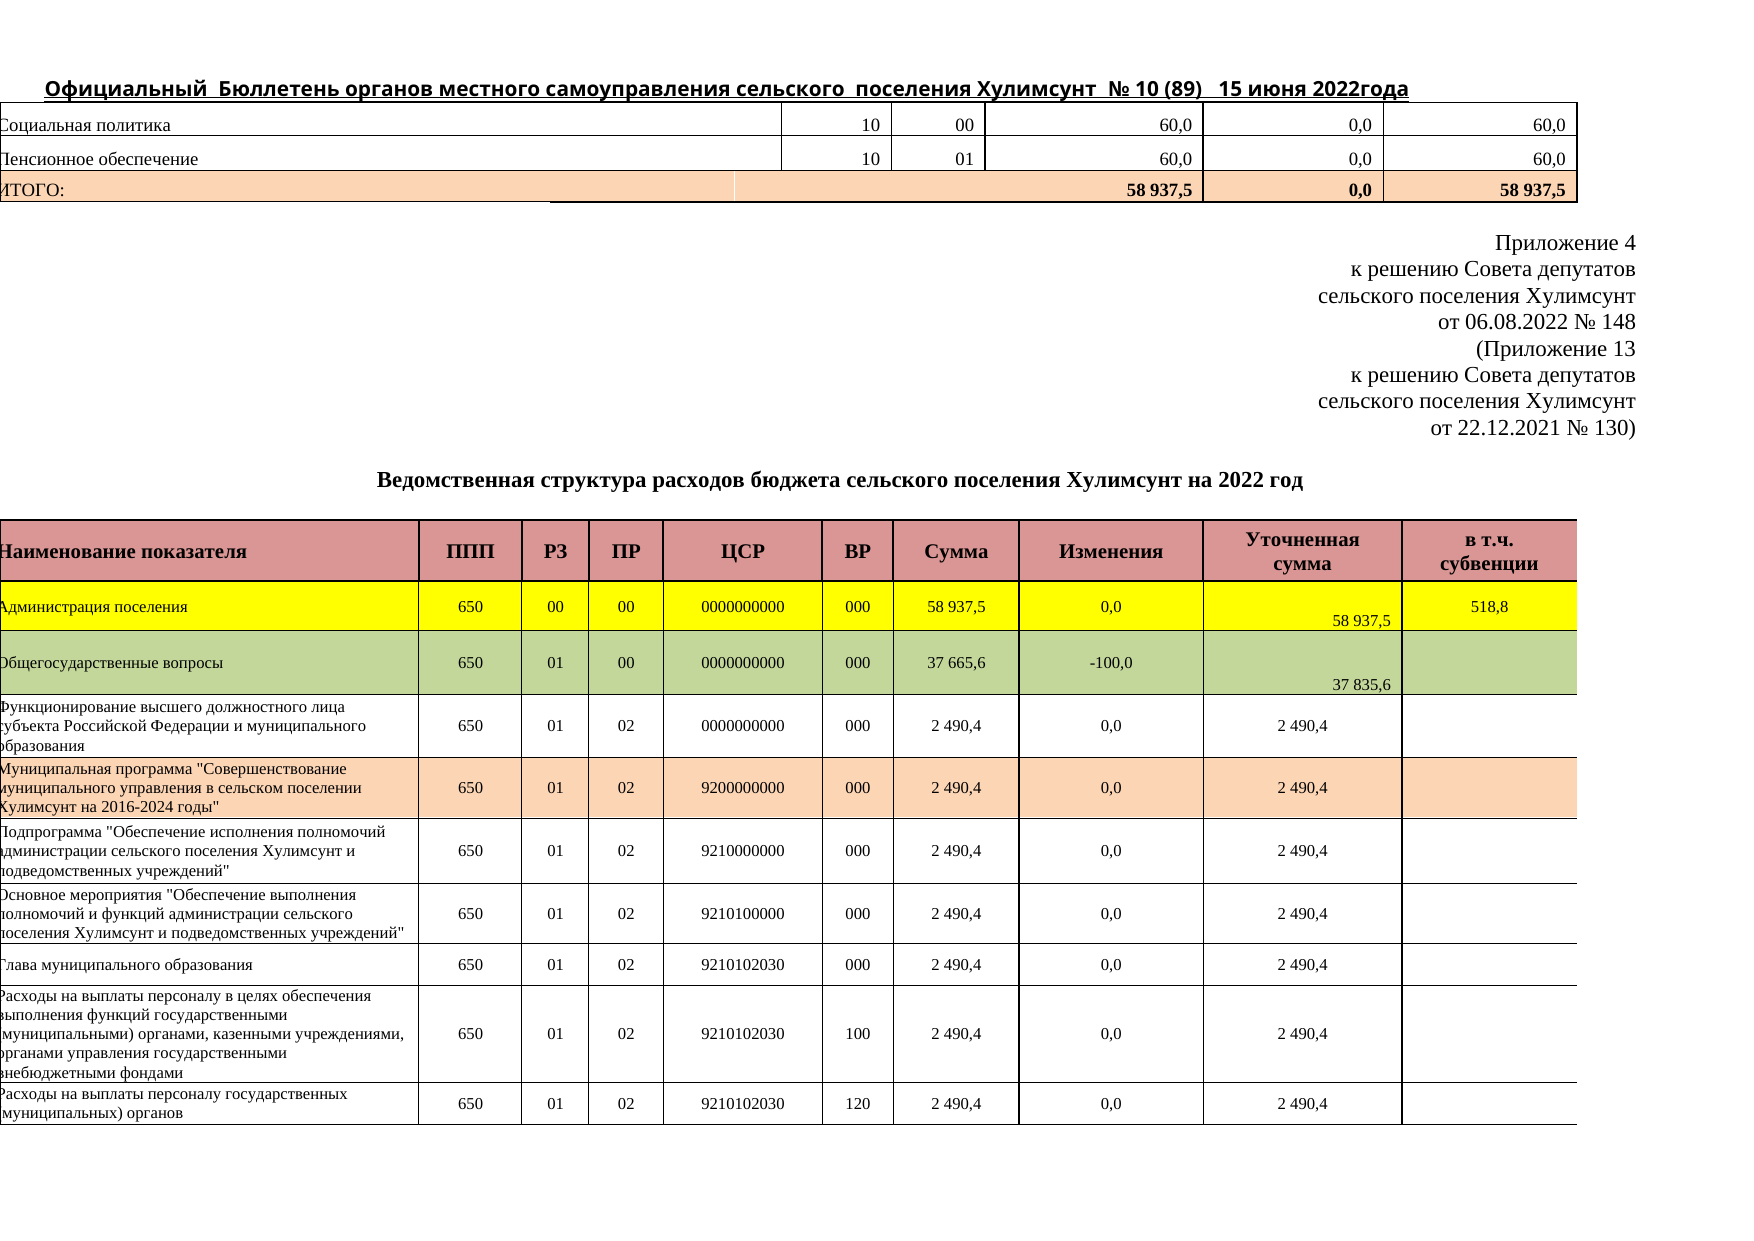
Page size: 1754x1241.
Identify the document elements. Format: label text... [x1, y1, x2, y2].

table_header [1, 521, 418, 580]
text сельского поселения Хулимсунт [44, 282, 1636, 308]
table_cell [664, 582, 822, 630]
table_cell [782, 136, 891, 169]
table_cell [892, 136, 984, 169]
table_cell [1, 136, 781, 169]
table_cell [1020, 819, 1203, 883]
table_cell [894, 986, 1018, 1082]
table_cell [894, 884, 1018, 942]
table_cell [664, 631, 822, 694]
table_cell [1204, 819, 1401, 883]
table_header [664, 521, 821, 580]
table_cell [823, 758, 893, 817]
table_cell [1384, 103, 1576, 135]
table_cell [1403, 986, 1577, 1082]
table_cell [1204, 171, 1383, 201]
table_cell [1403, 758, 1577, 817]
text Приложение 4 [44, 229, 1636, 256]
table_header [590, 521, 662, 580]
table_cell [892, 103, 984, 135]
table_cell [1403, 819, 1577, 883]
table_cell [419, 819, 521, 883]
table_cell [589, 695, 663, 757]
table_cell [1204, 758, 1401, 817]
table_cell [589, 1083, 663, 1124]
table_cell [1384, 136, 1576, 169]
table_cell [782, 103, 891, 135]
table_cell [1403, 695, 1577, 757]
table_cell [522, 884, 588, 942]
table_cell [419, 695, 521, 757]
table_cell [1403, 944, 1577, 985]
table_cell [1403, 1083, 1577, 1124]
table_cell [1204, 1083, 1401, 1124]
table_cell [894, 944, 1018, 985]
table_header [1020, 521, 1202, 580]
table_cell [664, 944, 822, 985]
text сельского поселения Хулимсунт [44, 387, 1636, 414]
text Ведомственная структура расходов бюджета сельского поселения Хулимсунт на 2022 год [44, 466, 1636, 493]
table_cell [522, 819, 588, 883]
text от 22.12.2021 № 130) [44, 414, 1636, 440]
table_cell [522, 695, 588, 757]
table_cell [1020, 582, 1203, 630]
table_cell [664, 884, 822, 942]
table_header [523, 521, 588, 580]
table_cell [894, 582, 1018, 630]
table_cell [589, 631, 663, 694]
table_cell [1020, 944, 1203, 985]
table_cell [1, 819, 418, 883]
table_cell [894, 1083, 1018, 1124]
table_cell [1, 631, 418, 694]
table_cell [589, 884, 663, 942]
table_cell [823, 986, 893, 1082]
text к решению Совета депутатов [44, 361, 1636, 387]
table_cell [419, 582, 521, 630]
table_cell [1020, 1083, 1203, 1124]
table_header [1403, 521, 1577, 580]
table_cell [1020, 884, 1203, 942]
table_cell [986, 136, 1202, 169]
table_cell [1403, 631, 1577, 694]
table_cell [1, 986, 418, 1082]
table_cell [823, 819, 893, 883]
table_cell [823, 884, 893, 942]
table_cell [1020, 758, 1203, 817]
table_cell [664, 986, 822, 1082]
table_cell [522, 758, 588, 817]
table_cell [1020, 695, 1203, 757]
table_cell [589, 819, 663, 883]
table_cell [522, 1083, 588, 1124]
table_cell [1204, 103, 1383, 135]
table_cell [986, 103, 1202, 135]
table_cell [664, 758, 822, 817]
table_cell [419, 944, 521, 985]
text (Приложение 13 [44, 334, 1636, 361]
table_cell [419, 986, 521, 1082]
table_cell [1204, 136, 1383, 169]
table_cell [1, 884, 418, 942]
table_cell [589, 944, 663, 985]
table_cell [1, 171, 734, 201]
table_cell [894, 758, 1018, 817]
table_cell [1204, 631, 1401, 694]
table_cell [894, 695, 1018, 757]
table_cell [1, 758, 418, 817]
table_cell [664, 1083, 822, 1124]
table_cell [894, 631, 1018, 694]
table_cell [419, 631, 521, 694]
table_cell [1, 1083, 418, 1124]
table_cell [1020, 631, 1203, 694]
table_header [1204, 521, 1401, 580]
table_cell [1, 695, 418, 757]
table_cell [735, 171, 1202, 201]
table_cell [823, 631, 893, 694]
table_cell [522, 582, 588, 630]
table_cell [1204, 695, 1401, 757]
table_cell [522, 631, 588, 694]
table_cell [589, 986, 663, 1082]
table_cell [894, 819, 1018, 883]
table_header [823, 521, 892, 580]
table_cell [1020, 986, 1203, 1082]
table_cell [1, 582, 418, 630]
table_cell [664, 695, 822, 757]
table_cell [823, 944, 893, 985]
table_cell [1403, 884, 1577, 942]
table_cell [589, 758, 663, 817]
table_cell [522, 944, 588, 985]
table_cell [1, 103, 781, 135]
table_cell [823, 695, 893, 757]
text от 06.08.2022 № 148 [44, 308, 1636, 334]
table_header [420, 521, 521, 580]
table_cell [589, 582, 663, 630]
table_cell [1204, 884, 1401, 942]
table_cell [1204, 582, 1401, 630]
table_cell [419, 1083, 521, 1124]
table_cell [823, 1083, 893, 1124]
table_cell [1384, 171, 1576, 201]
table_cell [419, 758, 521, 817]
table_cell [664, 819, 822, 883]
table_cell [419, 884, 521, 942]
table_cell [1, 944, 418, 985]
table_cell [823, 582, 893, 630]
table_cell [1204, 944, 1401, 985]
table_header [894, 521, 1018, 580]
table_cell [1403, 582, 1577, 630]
text к решению Совета депутатов [44, 256, 1636, 282]
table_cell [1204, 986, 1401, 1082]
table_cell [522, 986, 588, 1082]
